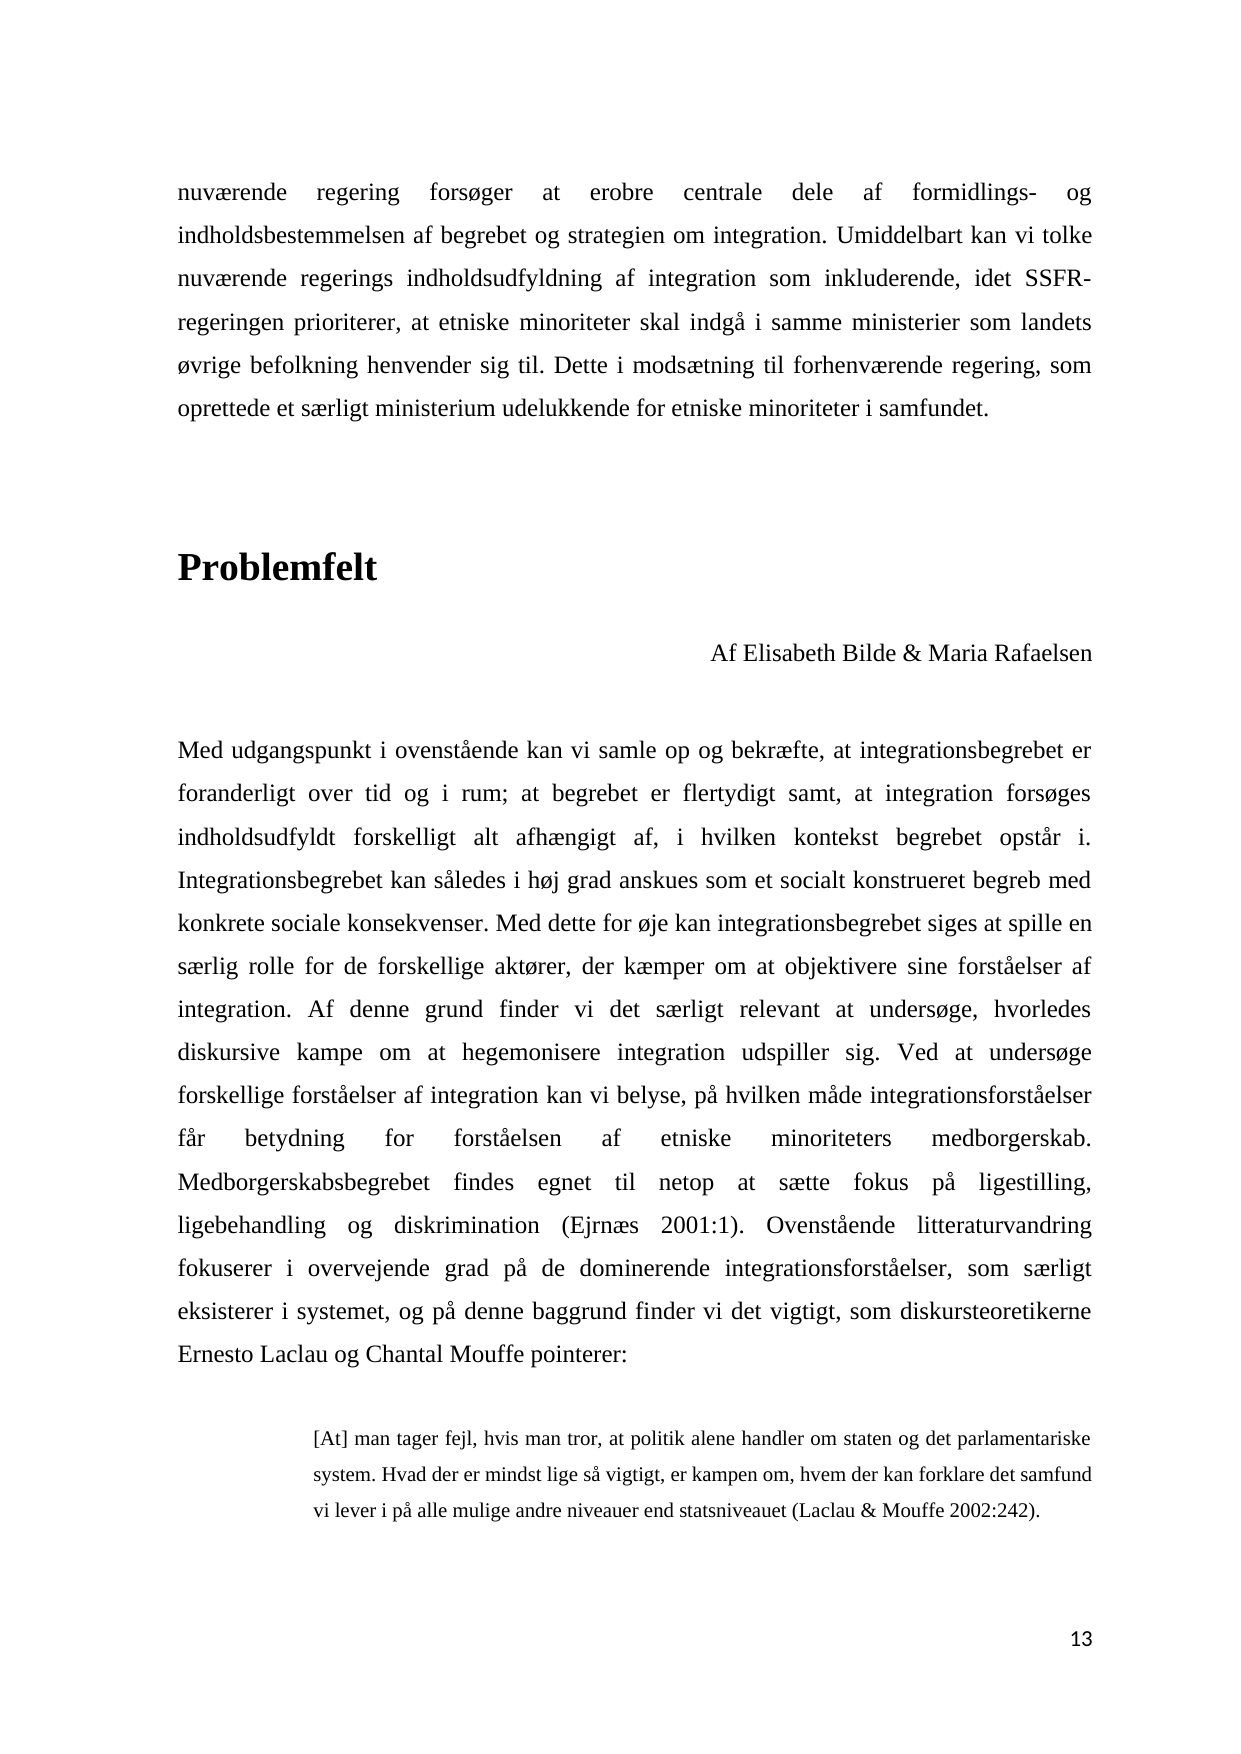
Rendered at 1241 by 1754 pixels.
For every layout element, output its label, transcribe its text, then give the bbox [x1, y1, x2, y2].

subtitle Problemfelt [177, 543, 1092, 588]
text Med udgangspunkt i ovenstående kan vi samle op og bekræfte, at integrationsbegrebet er foranderligt over tid og i rum; at begrebet er flertydigt samt, at integration forsøges indholdsudfyldt forskelligt alt afhængigt af, i hvilken kontekst begrebet opstår i. Integrationsbegrebet kan således i høj grad anskues som et socialt konstrueret begreb med konkrete sociale konsekvenser. Med dette for øje kan integrationsbegrebet siges at spille en særlig rolle for de forskellige aktører, der kæmper om at objektivere sine forståelser af integration. Af denne grund finder vi det særligt relevant at undersøge, hvorledes diskursive kampe om at hegemonisere integration udspiller sig. Ved at undersøge forskellige forståelser af integration kan vi belyse, på hvilken måde integrationsforståelser får betydning for forståelsen af etniske minoriteters medborgerskab. Medborgerskabsbegrebet findes egnet til netop at sætte fokus på ligestilling, ligebehandling og diskrimination (Ejrnæs 2001:1). Ovenstående litteraturvandring fokuserer i overvejende grad på de dominerende integrationsforståelser, som særligt eksisterer i systemet, og på denne baggrund finder vi det vigtigt, som diskursteoretikerne Ernesto Laclau og Chantal Mouffe pointerer: [177, 735, 1092, 1368]
text Af Elisabeth Bilde & Maria Rafaelsen [177, 638, 1092, 667]
text [At] man tager fejl, hvis man tror, at politik alene handler om staten og det parlamentariske system. Hvad der er mindst lige så vigtigt, er kampen om, hvem der kan forklare det samfund vi lever i på alle mulige andre niveauer end statsniveauet (Laclau & Mouffe 2002:242). [313, 1425, 1092, 1522]
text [177, 177, 1092, 422]
